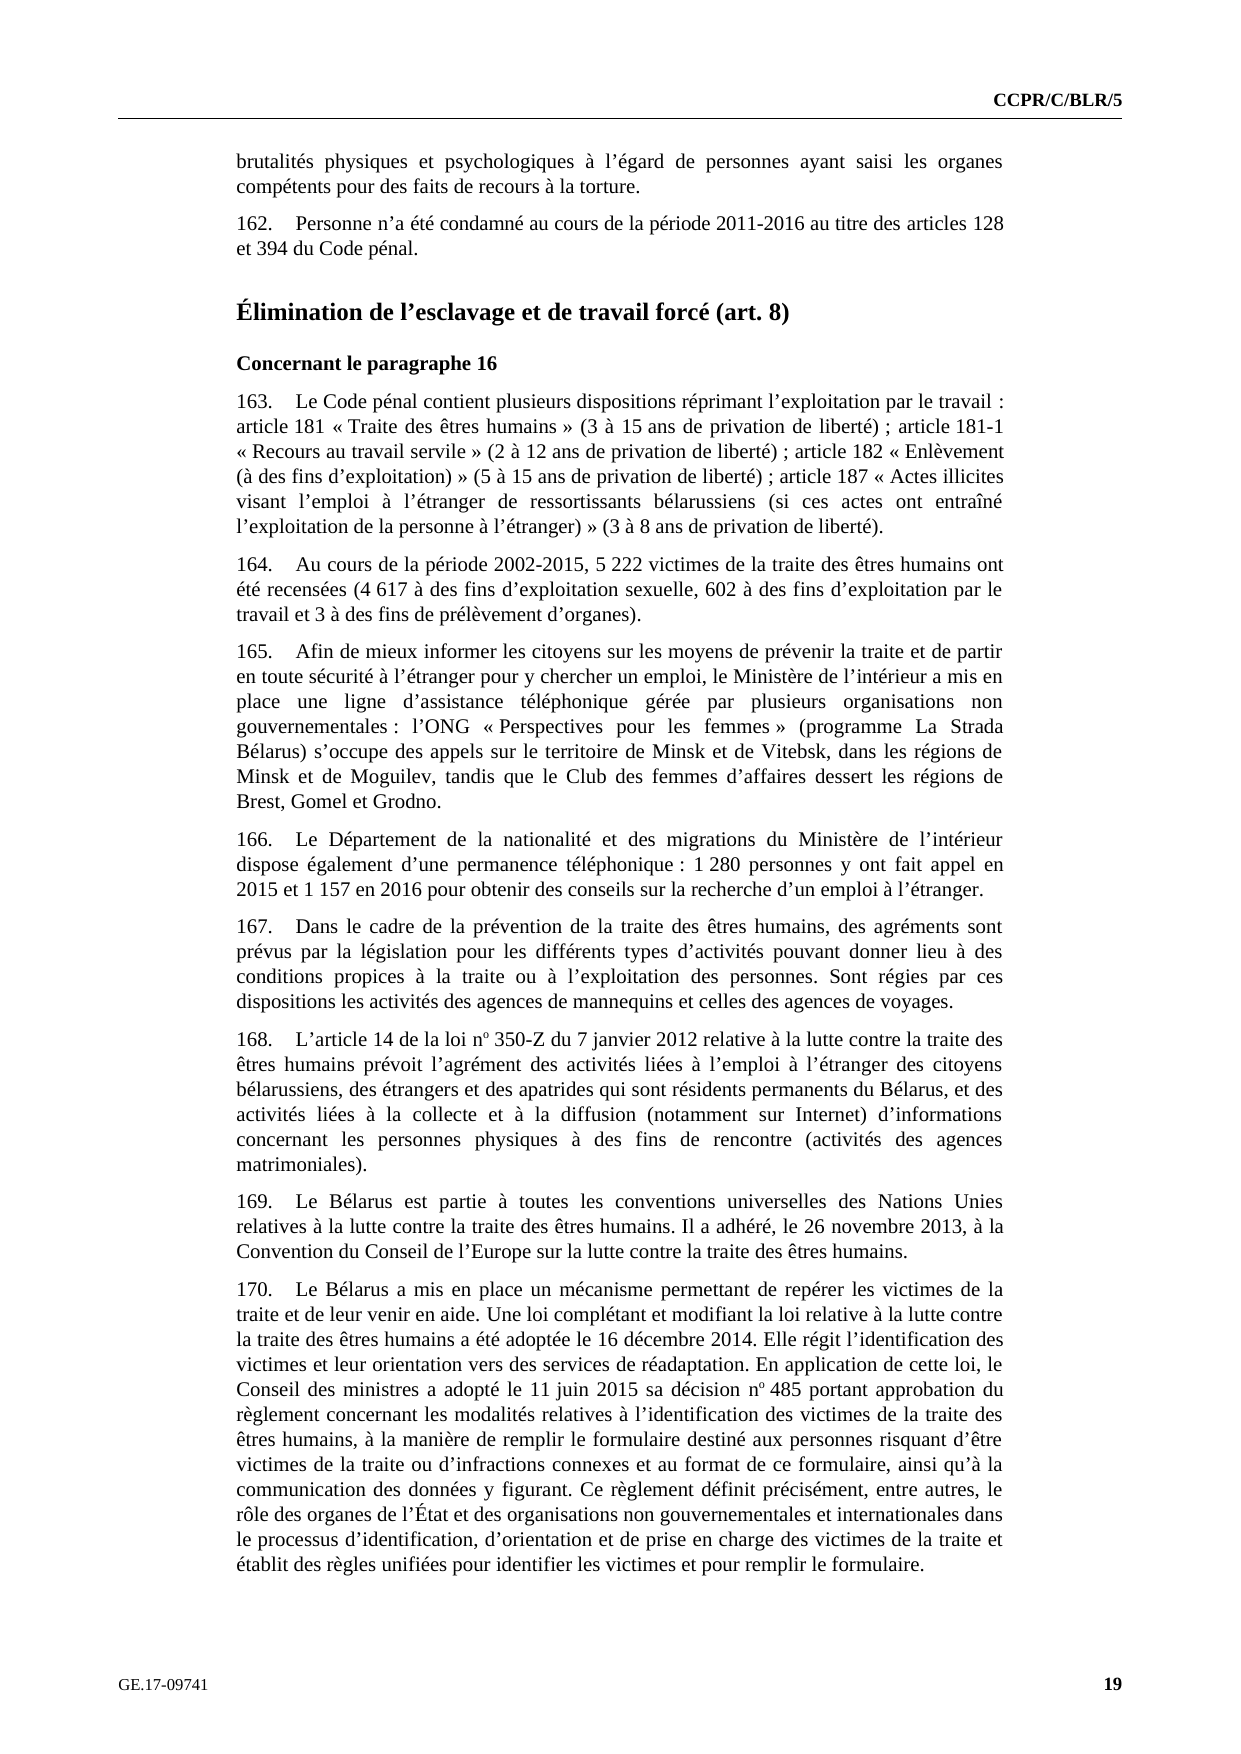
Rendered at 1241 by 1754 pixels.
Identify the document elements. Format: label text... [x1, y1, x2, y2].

text 167. Dans le cadre de la prévention de la traite des êtres humains, des agréments sont prévus par la législation pour les différents types d’activités pouvant donner lieu à des conditions propices à la traite ou à l’exploitation des personnes. Sont régies par ces dispositions les activités des agences de mannequins et celles des agences de voyages. [236, 913, 1004, 1013]
text 166. Le Département de la nationalité et des migrations du Ministère de l’intérieur dispose également d’une permanence téléphonique : 1 280 personnes y ont fait appel en 2015 et 1 157 en 2016 pour obtenir des conseils sur la recherche d’un emploi à l’étranger. [236, 826, 1004, 901]
text 164. Au cours de la période 2002-2015, 5 222 victimes de la traite des êtres humains ont été recensées (4 617 à des fins d’exploitation sexuelle, 602 à des fins d’exploitation par le travail et 3 à des fins de prélèvement d’organes). [236, 551, 1004, 626]
text Élimination de l’esclavage et de travail forcé (art. 8) [118, 298, 1004, 326]
text 169. Le Bélarus est partie à toutes les conventions universelles des Nations Unies relatives à la lutte contre la traite des êtres humains. Il a adhéré, le 26 novembre 2013, à la Convention du Conseil de l’Europe sur la lutte contre la traite des êtres humains. [236, 1188, 1004, 1263]
text 168. L’article 14 de la loi no 350-Z du 7 janvier 2012 relative à la lutte contre la traite des êtres humains prévoit l’agrément des activités liées à l’emploi à l’étranger des citoyens bélarussiens, des étrangers et des apatrides qui sont résidents permanents du Bélarus, et des activités liées à la collecte et à la diffusion (notamment sur Internet) d’informations concernant les personnes physiques à des fins de rencontre (activités des agences matrimoniales). [236, 1026, 1004, 1176]
text 170. Le Bélarus a mis en place un mécanisme permettant de repérer les victimes de la traite et de leur venir en aide. Une loi complétant et modifiant la loi relative à la lutte contre la traite des êtres humains a été adoptée le 16 décembre 2014. Elle régit l’identification des victimes et leur orientation vers des services de réadaptation. En application de cette loi, le Conseil des ministres a adopté le 11 juin 2015 sa décision no 485 portant approbation du règlement concernant les modalités relatives à l’identification des victimes de la traite des êtres humains, à la manière de remplir le formulaire destiné aux personnes risquant d’être victimes de la traite ou d’infractions connexes et au format de ce formulaire, ainsi qu’à la communication des données y figurant. Ce règlement définit précisément, entre autres, le rôle des organes de l’État et des organisations non gouvernementales et internationales dans le processus d’identification, d’orientation et de prise en charge des victimes de la traite et établit des règles unifiées pour identifier les victimes et pour remplir le formulaire. [236, 1276, 1004, 1576]
text 165. Afin de mieux informer les citoyens sur les moyens de prévenir la traite et de partir en toute sécurité à l’étranger pour y chercher un emploi, le Ministère de l’intérieur a mis en place une ligne d’assistance téléphonique gérée par plusieurs organisations non gouvernementales : l’ONG « Perspectives pour les femmes » (programme La Strada Bélarus) s’occupe des appels sur le territoire de Minsk et de Vitebsk, dans les régions de Minsk et de Moguilev, tandis que le Club des femmes d’affaires dessert les régions de Brest, Gomel et Grodno. [236, 638, 1004, 813]
text Concernant le paragraphe 16 [118, 351, 1004, 376]
text 163. Le Code pénal contient plusieurs dispositions réprimant l’exploitation par le travail : article 181 « Traite des êtres humains » (3 à 15 ans de privation de liberté) ; article 181-1 « Recours au travail servile » (2 à 12 ans de privation de liberté) ; article 182 « Enlèvement (à des fins d’exploitation) » (5 à 15 ans de privation de liberté) ; article 187 « Actes illicites visant l’emploi à l’étranger de ressortissants bélarussiens (si ces actes ont entraîné l’exploitation de la personne à l’étranger) » (3 à 8 ans de privation de liberté). [236, 388, 1004, 538]
text 162. Personne n’a été condamné au cours de la période 2011-2016 au titre des articles 128 et 394 du Code pénal. [236, 210, 1004, 260]
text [236, 148, 1004, 198]
